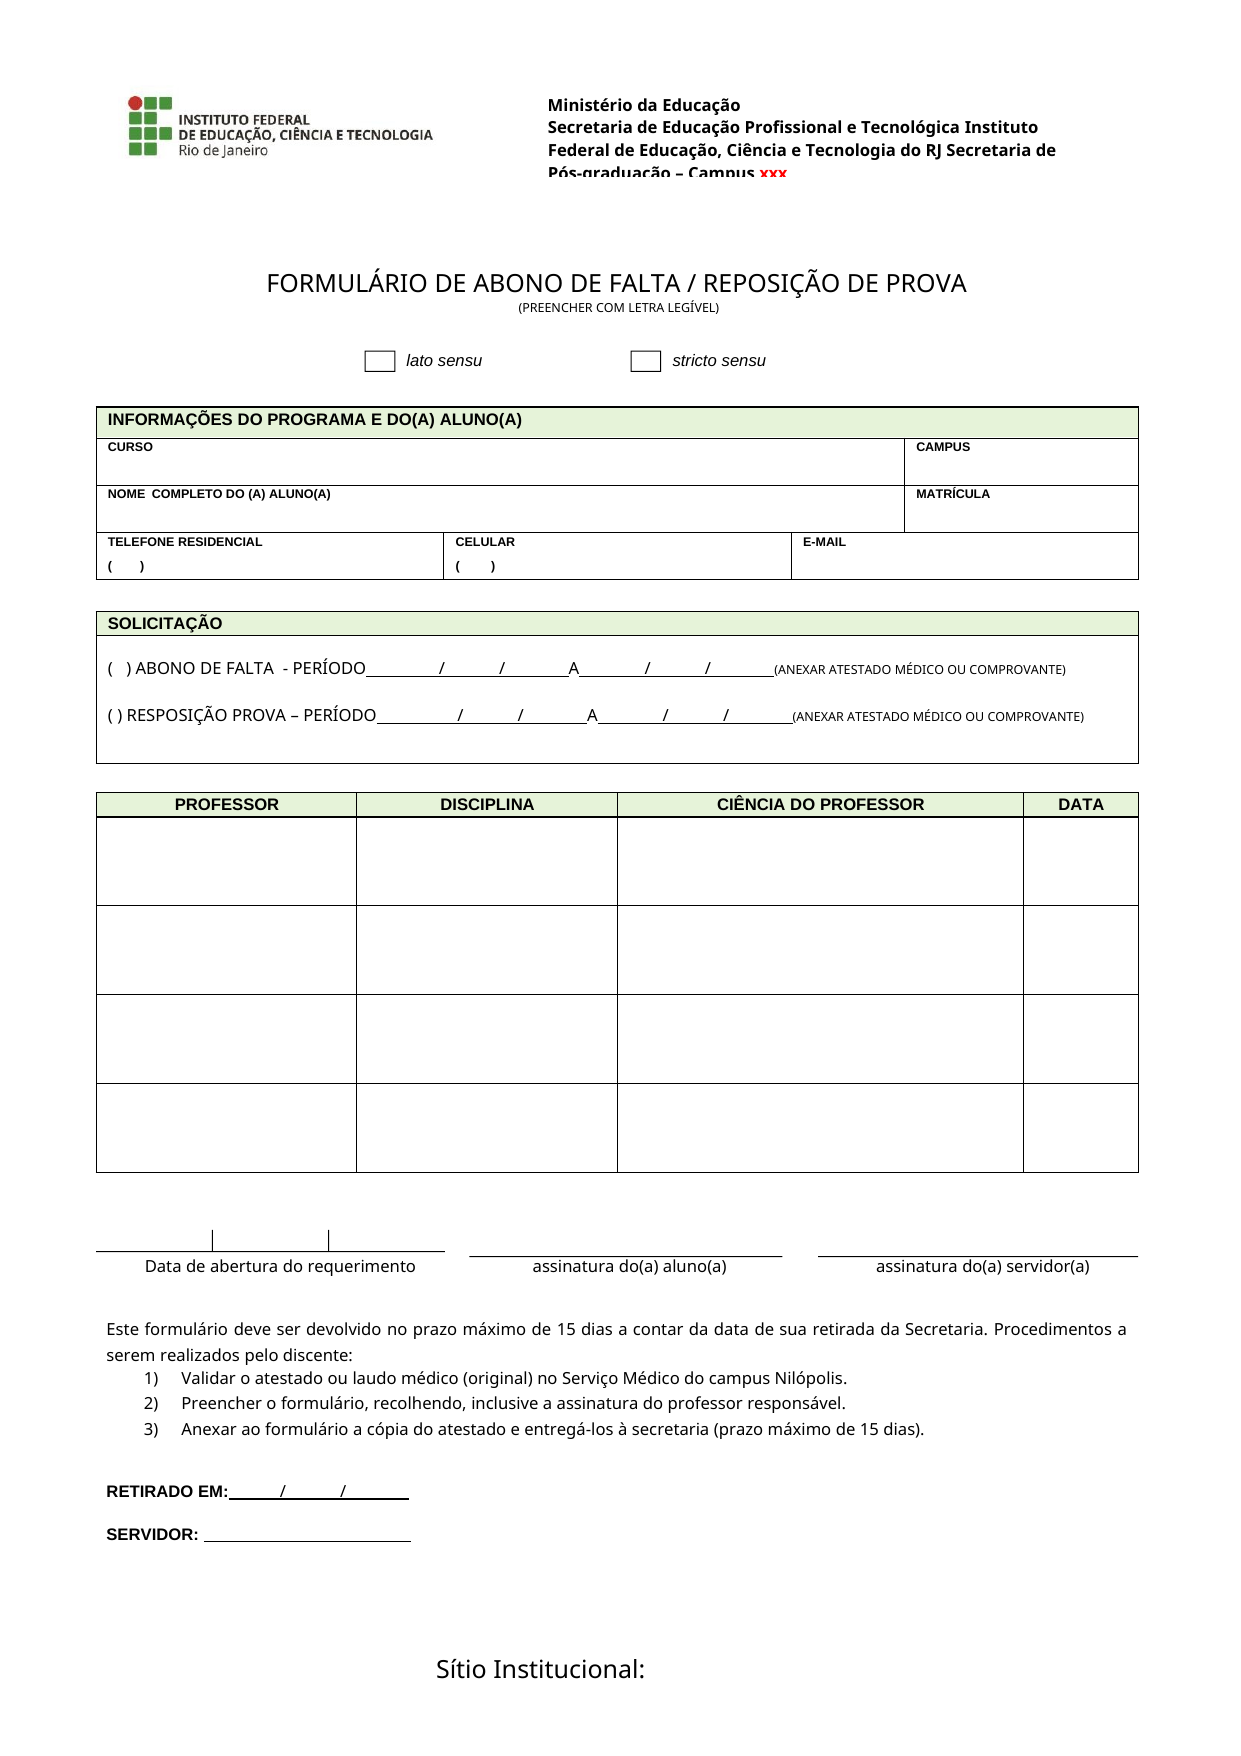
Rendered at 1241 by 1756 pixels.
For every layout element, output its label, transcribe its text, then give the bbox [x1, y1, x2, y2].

table_header DISCIPLINA [357, 793, 617, 816]
table_cell [97, 906, 356, 994]
table_header SOLICITAÇÃO [97, 612, 1138, 635]
subtitle SERVIDOR: [106, 1525, 1169, 1544]
table_cell [618, 906, 1023, 994]
table_cell [1024, 818, 1138, 905]
table_header CIÊNCIA DO PROFESSOR [618, 793, 1023, 816]
table_cell CAMPUS [905, 439, 1138, 484]
list Preencher o formulário, recolhendo, inclusive a assinatura do professor responsável. [144, 1391, 1169, 1414]
table_cell [97, 818, 356, 905]
table_cell TELEFONE RESIDENCIAL ( ) [97, 533, 443, 579]
table_cell ( ) ABONO DE FALTA - PERÍODO / / A / / (ANEXAR ATESTADO MÉDICO OU COMPROVANTE) [97, 636, 1138, 690]
table_header assinatura do(a) servidor(a) [797, 1235, 1159, 1278]
table_cell [1024, 906, 1138, 994]
table_cell [618, 818, 1023, 905]
table_cell [357, 1084, 617, 1172]
table_cell CELULAR ( ) [444, 533, 791, 579]
table_cell [357, 906, 617, 994]
table_header DATA [1024, 793, 1138, 816]
text Este formulário deve ser devolvido no prazo máximo de 15 dias a contar da data de sua retirada da Secretaria. Procedimentos a serem realizados pelo discente: [106, 1317, 1169, 1366]
table_cell E-MAIL [792, 533, 1138, 579]
table_cell MATRÍCULA [905, 486, 1138, 532]
table_header Data de abertura do requerimento [75, 1235, 464, 1278]
table_cell [357, 818, 617, 905]
table_cell [97, 1084, 356, 1172]
table_cell CURSO [97, 439, 904, 484]
table_cell [357, 995, 617, 1083]
table_cell [1024, 1084, 1138, 1172]
table_cell [618, 1084, 1023, 1172]
table_cell [618, 995, 1023, 1083]
picture [118, 85, 437, 159]
table_cell NOME COMPLETO DO (A) ALUNO(A) [97, 486, 904, 532]
table_cell [97, 995, 356, 1083]
table_header assinatura do(a) aluno(a) [464, 1235, 797, 1278]
table_cell [1024, 995, 1138, 1083]
table_cell ( ) RESPOSIÇÃO PROVA – PERÍODO / / A / / (ANEXAR ATESTADO MÉDICO OU COMPROVANTE) [97, 690, 1138, 763]
table_header INFORMAÇÕES DO PROGRAMA E DO(A) ALUNO(A) [97, 408, 1138, 437]
table_header PROFESSOR [97, 793, 356, 816]
text RETIRADO EM: / / [106, 1479, 1169, 1502]
list Validar o atestado ou laudo médico (original) no Serviço Médico do campus Nilópolis. [144, 1369, 1169, 1389]
list Anexar ao formulário a cópia do atestado e entregá-los à secretaria (prazo máximo de 15 dias). [144, 1417, 1169, 1440]
